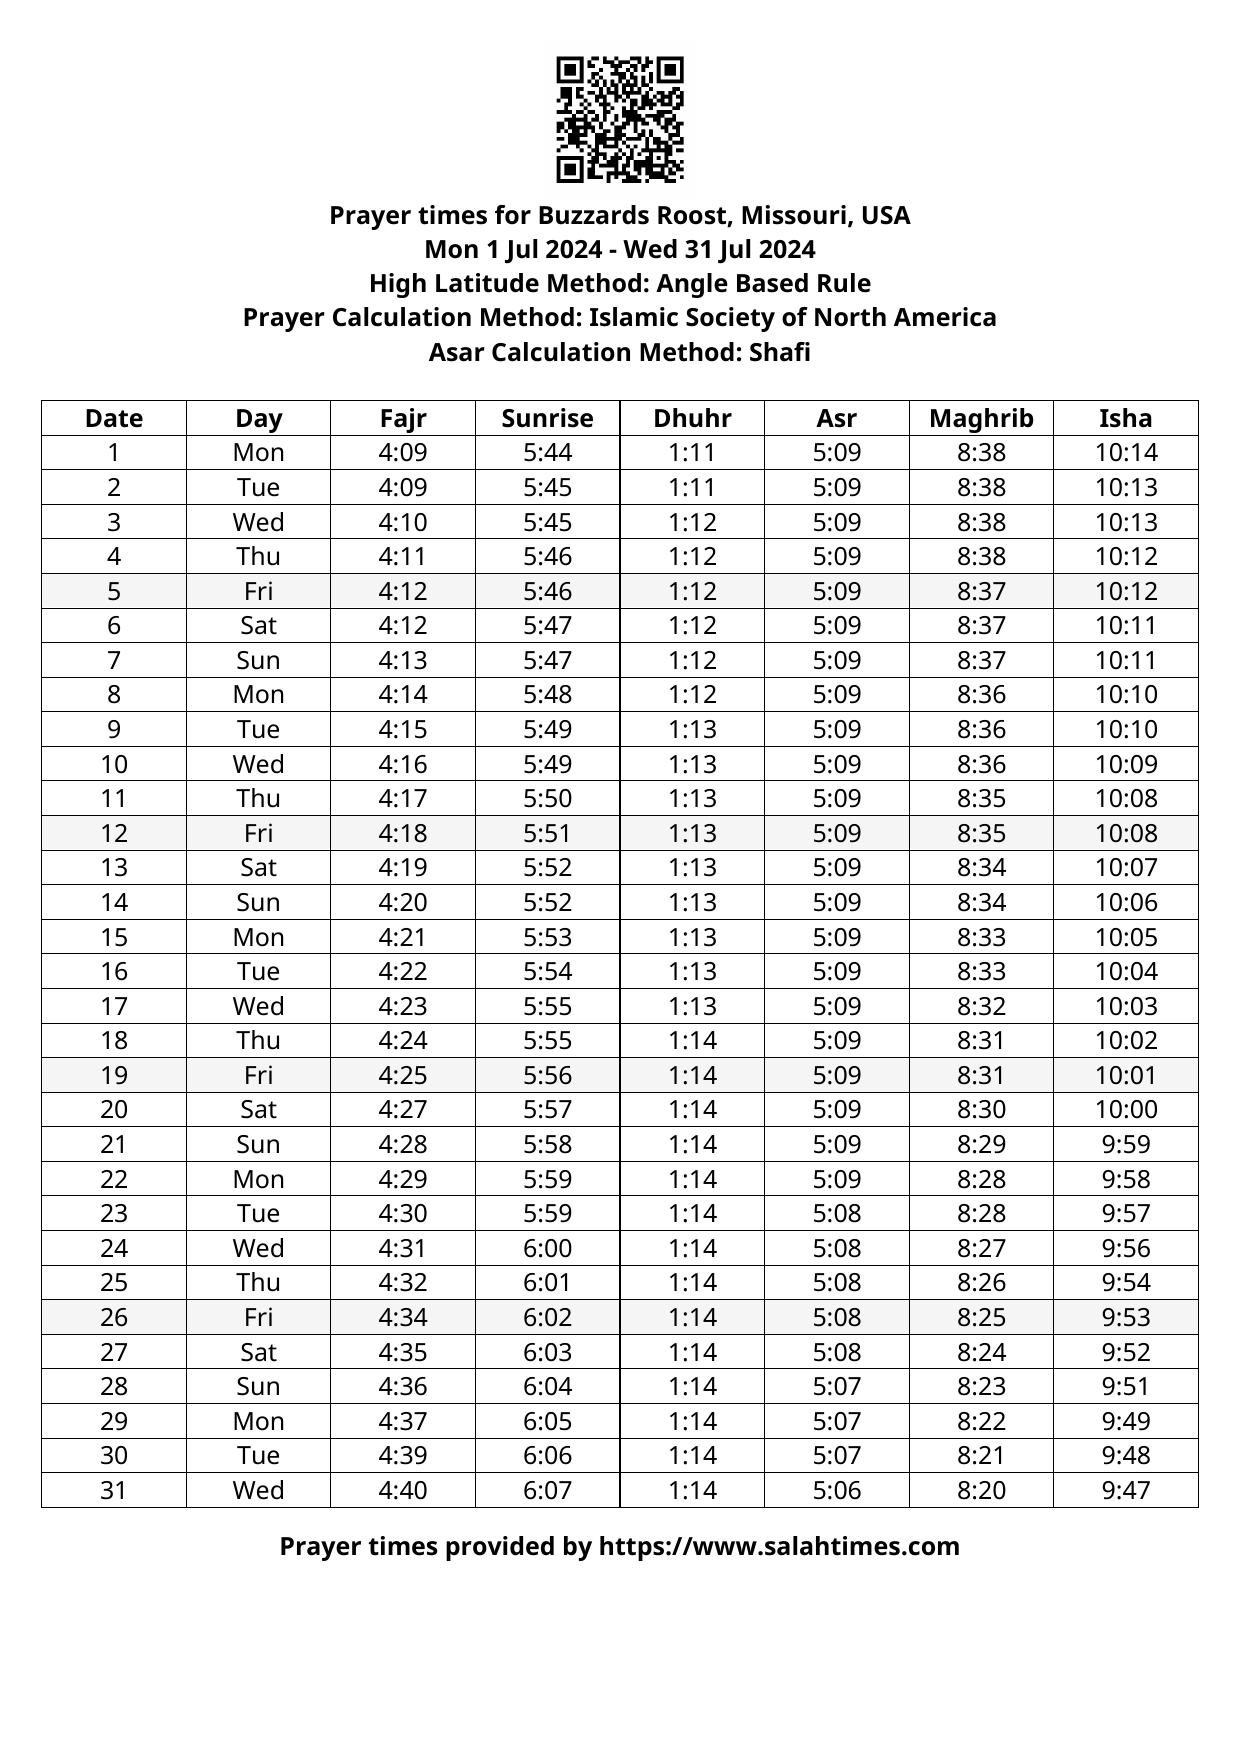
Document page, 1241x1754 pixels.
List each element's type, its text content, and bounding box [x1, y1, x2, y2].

table_cell 10:08 [1054, 816, 1198, 849]
table_cell 10:12 [1054, 574, 1198, 607]
table_cell 8:36 [910, 678, 1053, 711]
table_cell 10:09 [1054, 747, 1198, 780]
table_cell 5:46 [476, 574, 619, 607]
table_cell 8:24 [910, 1335, 1053, 1368]
table_cell 4:36 [331, 1369, 475, 1403]
table_cell 1:13 [621, 712, 764, 746]
table_cell 5:09 [765, 574, 909, 607]
table_cell 1:12 [621, 609, 764, 642]
table_cell Fri [187, 1058, 330, 1092]
table_cell 9:49 [1054, 1404, 1198, 1437]
table_header Fajr [331, 401, 475, 434]
table_cell 1:14 [621, 1024, 764, 1057]
table_cell 19 [42, 1058, 186, 1092]
table_cell 8:38 [910, 436, 1053, 469]
table_cell 5:09 [765, 643, 909, 677]
table_cell 9:58 [1054, 1162, 1198, 1195]
table_cell 4:22 [331, 954, 475, 988]
table_cell 9:53 [1054, 1300, 1198, 1334]
table_cell 5:09 [765, 436, 909, 469]
table_cell 4 [42, 539, 186, 573]
table_cell 14 [42, 885, 186, 919]
table_cell 8:37 [910, 574, 1053, 607]
table_cell Fri [187, 816, 330, 849]
table_cell 4:17 [331, 781, 475, 815]
table_cell 5:09 [765, 920, 909, 953]
table_cell 1:14 [621, 1369, 764, 1403]
text Mon 1 Jul 2024 - Wed 31 Jul 2024 [42, 232, 1198, 266]
table_cell 6:03 [476, 1335, 619, 1368]
table_cell 31 [42, 1473, 186, 1507]
table_header Isha [1054, 401, 1198, 434]
table_cell Tue [187, 1196, 330, 1230]
table_cell 8:35 [910, 816, 1053, 849]
table_cell 8:36 [910, 747, 1053, 780]
table_cell 5:58 [476, 1127, 619, 1161]
table_cell 4:15 [331, 712, 475, 746]
table_cell 9:54 [1054, 1266, 1198, 1299]
table_cell 5:09 [765, 1093, 909, 1126]
table_cell 1:14 [621, 1093, 764, 1126]
table_cell 1:14 [621, 1162, 764, 1195]
table_cell 17 [42, 989, 186, 1022]
table_cell 4:29 [331, 1162, 475, 1195]
table_cell 8:38 [910, 470, 1053, 504]
table_cell 5:07 [765, 1369, 909, 1403]
table_cell 5:49 [476, 712, 619, 746]
table_cell 9:48 [1054, 1439, 1198, 1472]
table_cell 5:47 [476, 643, 619, 677]
table_cell 5:51 [476, 816, 619, 849]
table_cell 15 [42, 920, 186, 953]
table_cell 5:09 [765, 470, 909, 504]
table_cell 5:07 [765, 1404, 909, 1437]
table_cell 1:14 [621, 1058, 764, 1092]
table_cell 10:11 [1054, 643, 1198, 677]
table_cell 6:05 [476, 1404, 619, 1437]
table_cell 4:19 [331, 851, 475, 884]
table_cell 26 [42, 1300, 186, 1334]
table_cell 1:13 [621, 885, 764, 919]
text High Latitude Method: Angle Based Rule [42, 266, 1198, 300]
table_cell 1:14 [621, 1266, 764, 1299]
table_cell 5:09 [765, 781, 909, 815]
table_cell Fri [187, 574, 330, 607]
table_cell 9 [42, 712, 186, 746]
table_cell 1:14 [621, 1473, 764, 1507]
table_cell 1:14 [621, 1300, 764, 1334]
table_cell 13 [42, 851, 186, 884]
table_cell 8:35 [910, 781, 1053, 815]
table_cell 1:11 [621, 436, 764, 469]
table_cell 5:08 [765, 1266, 909, 1299]
table_cell 9:47 [1054, 1473, 1198, 1507]
table_cell 5:09 [765, 747, 909, 780]
table_cell Wed [187, 747, 330, 780]
table_cell 8:27 [910, 1231, 1053, 1264]
table_cell Mon [187, 436, 330, 469]
table_cell 5:09 [765, 989, 909, 1022]
table_cell 23 [42, 1196, 186, 1230]
table_cell 10:00 [1054, 1093, 1198, 1126]
table_cell Sun [187, 643, 330, 677]
table_cell 8:23 [910, 1369, 1053, 1403]
table_cell 1:13 [621, 954, 764, 988]
table_cell Sat [187, 1335, 330, 1368]
table_header Day [187, 401, 330, 434]
table_cell 1:12 [621, 643, 764, 677]
table_cell 8:38 [910, 539, 1053, 573]
table_cell 8:37 [910, 643, 1053, 677]
table_cell 10:11 [1054, 609, 1198, 642]
table_cell 5:09 [765, 816, 909, 849]
table_cell Wed [187, 1231, 330, 1264]
table_cell 5:07 [765, 1439, 909, 1472]
table_cell Sat [187, 1093, 330, 1126]
table_cell 1:14 [621, 1231, 764, 1264]
table_cell 5:08 [765, 1335, 909, 1368]
table_cell 10:01 [1054, 1058, 1198, 1092]
text Prayer Calculation Method: Islamic Society of North America [42, 300, 1198, 334]
table_cell 29 [42, 1404, 186, 1437]
table_cell Mon [187, 1404, 330, 1437]
table_cell 5:09 [765, 505, 909, 538]
table_cell 10:03 [1054, 989, 1198, 1022]
table_cell 5:56 [476, 1058, 619, 1092]
table_cell Sun [187, 1127, 330, 1161]
table_cell 6 [42, 609, 186, 642]
table_cell 8:38 [910, 505, 1053, 538]
table_cell 9:57 [1054, 1196, 1198, 1230]
table_cell 4:21 [331, 920, 475, 953]
table_cell 16 [42, 954, 186, 988]
table_cell 4:25 [331, 1058, 475, 1092]
table_cell 1:12 [621, 574, 764, 607]
table_cell 5:06 [765, 1473, 909, 1507]
table_cell 5:52 [476, 885, 619, 919]
table_cell 10:08 [1054, 781, 1198, 815]
table_cell 8:30 [910, 1093, 1053, 1126]
table_cell 1:12 [621, 539, 764, 573]
table_cell 4:20 [331, 885, 475, 919]
text Asar Calculation Method: Shafi [42, 334, 1198, 368]
table_cell 5:09 [765, 712, 909, 746]
table_cell 5:45 [476, 505, 619, 538]
table_cell 8:21 [910, 1439, 1053, 1472]
table_cell 9:59 [1054, 1127, 1198, 1161]
table_cell 4:12 [331, 609, 475, 642]
table_cell 10:10 [1054, 712, 1198, 746]
table_cell Sun [187, 885, 330, 919]
table_cell 1:13 [621, 920, 764, 953]
table_cell Tue [187, 470, 330, 504]
text Prayer times provided by https://www.salahtimes.com [42, 1528, 1198, 1563]
table_cell Tue [187, 1439, 330, 1472]
table_cell 4:18 [331, 816, 475, 849]
table_cell 5:45 [476, 470, 619, 504]
table_cell 5:46 [476, 539, 619, 573]
table_header Asr [765, 401, 909, 434]
table_cell 27 [42, 1335, 186, 1368]
table_cell 4:31 [331, 1231, 475, 1264]
table_cell 8:22 [910, 1404, 1053, 1437]
table_cell 5:09 [765, 1162, 909, 1195]
table_cell 30 [42, 1439, 186, 1472]
table_cell 1:12 [621, 678, 764, 711]
table_cell 12 [42, 816, 186, 849]
table_cell Mon [187, 920, 330, 953]
table_cell Thu [187, 1024, 330, 1057]
table_cell 8:34 [910, 885, 1053, 919]
table_cell 5:57 [476, 1093, 619, 1126]
table_cell 10:05 [1054, 920, 1198, 953]
table_cell 5:47 [476, 609, 619, 642]
table_cell 4:35 [331, 1335, 475, 1368]
table_cell 1:11 [621, 470, 764, 504]
table_cell 5:52 [476, 851, 619, 884]
table_cell 5:09 [765, 1058, 909, 1092]
table_cell 4:12 [331, 574, 475, 607]
table_cell 1:14 [621, 1439, 764, 1472]
table_cell 1:13 [621, 747, 764, 780]
table_cell 2 [42, 470, 186, 504]
table_cell 11 [42, 781, 186, 815]
table_cell 10:07 [1054, 851, 1198, 884]
table_cell 8:31 [910, 1058, 1053, 1092]
table_cell 1:14 [621, 1196, 764, 1230]
table_cell 9:52 [1054, 1335, 1198, 1368]
table_cell 22 [42, 1162, 186, 1195]
table_cell 8:37 [910, 609, 1053, 642]
table_cell 8:34 [910, 851, 1053, 884]
table_cell 5 [42, 574, 186, 607]
table_cell 5:09 [765, 678, 909, 711]
table_cell 25 [42, 1266, 186, 1299]
table_cell 1:12 [621, 505, 764, 538]
table_cell 10:13 [1054, 470, 1198, 504]
picture [542, 41, 699, 198]
table_cell 24 [42, 1231, 186, 1264]
table_cell 5:55 [476, 1024, 619, 1057]
table_cell 8:33 [910, 954, 1053, 988]
table_cell 1:14 [621, 1404, 764, 1437]
table_header Maghrib [910, 401, 1053, 434]
table_header Dhuhr [621, 401, 764, 434]
table_cell 6:06 [476, 1439, 619, 1472]
table_cell 6:04 [476, 1369, 619, 1403]
table_cell 9:56 [1054, 1231, 1198, 1264]
table_cell 1:13 [621, 851, 764, 884]
table_cell 6:02 [476, 1300, 619, 1334]
table_cell 4:39 [331, 1439, 475, 1472]
table_cell Sat [187, 851, 330, 884]
table_cell 10:10 [1054, 678, 1198, 711]
table_cell Mon [187, 678, 330, 711]
table_cell 5:50 [476, 781, 619, 815]
table_cell 10 [42, 747, 186, 780]
table_cell 1:14 [621, 1127, 764, 1161]
table_cell 8:32 [910, 989, 1053, 1022]
table_cell Tue [187, 712, 330, 746]
table_cell 5:09 [765, 1127, 909, 1161]
table_cell 20 [42, 1093, 186, 1126]
table_cell 4:09 [331, 436, 475, 469]
table_cell 1:13 [621, 781, 764, 815]
table_cell 5:08 [765, 1300, 909, 1334]
table_cell 8:20 [910, 1473, 1053, 1507]
table_cell 4:23 [331, 989, 475, 1022]
table_header Date [42, 401, 186, 434]
table_cell 5:59 [476, 1196, 619, 1230]
table_cell 1:13 [621, 989, 764, 1022]
table_cell Thu [187, 781, 330, 815]
table_cell 3 [42, 505, 186, 538]
table_cell Mon [187, 1162, 330, 1195]
text Prayer times for Buzzards Roost, Missouri, USA [42, 198, 1198, 232]
table_cell 10:06 [1054, 885, 1198, 919]
table_cell 4:11 [331, 539, 475, 573]
table_cell 28 [42, 1369, 186, 1403]
table_cell 5:09 [765, 851, 909, 884]
table_cell 8:25 [910, 1300, 1053, 1334]
table_cell 6:00 [476, 1231, 619, 1264]
table_cell 5:09 [765, 1024, 909, 1057]
table_cell 4:13 [331, 643, 475, 677]
table_cell 18 [42, 1024, 186, 1057]
table_cell Thu [187, 539, 330, 573]
table_cell 5:55 [476, 989, 619, 1022]
table_cell 8:31 [910, 1024, 1053, 1057]
table_cell 4:27 [331, 1093, 475, 1126]
table_cell 5:08 [765, 1196, 909, 1230]
table_cell 4:16 [331, 747, 475, 780]
table_cell 5:59 [476, 1162, 619, 1195]
table_cell 8:26 [910, 1266, 1053, 1299]
table_cell 4:32 [331, 1266, 475, 1299]
table_cell 10:14 [1054, 436, 1198, 469]
table_cell 5:09 [765, 954, 909, 988]
table_cell 8:33 [910, 920, 1053, 953]
table_cell 6:01 [476, 1266, 619, 1299]
table_cell 5:09 [765, 609, 909, 642]
table_cell Wed [187, 505, 330, 538]
table_cell 5:08 [765, 1231, 909, 1264]
table_cell 5:54 [476, 954, 619, 988]
table_cell 10:12 [1054, 539, 1198, 573]
table_cell 10:13 [1054, 505, 1198, 538]
table_cell 4:24 [331, 1024, 475, 1057]
table_cell 10:04 [1054, 954, 1198, 988]
table_cell Sun [187, 1369, 330, 1403]
table_cell 7 [42, 643, 186, 677]
table_cell 5:48 [476, 678, 619, 711]
table_cell Wed [187, 1473, 330, 1507]
table_cell 1:14 [621, 1335, 764, 1368]
table_cell 8:28 [910, 1196, 1053, 1230]
table_cell 4:14 [331, 678, 475, 711]
table_cell 10:02 [1054, 1024, 1198, 1057]
table_cell Wed [187, 989, 330, 1022]
table_cell 1 [42, 436, 186, 469]
table_cell Thu [187, 1266, 330, 1299]
table_cell 5:49 [476, 747, 619, 780]
table_cell 4:28 [331, 1127, 475, 1161]
table_cell Tue [187, 954, 330, 988]
table_cell 4:37 [331, 1404, 475, 1437]
table_cell 21 [42, 1127, 186, 1161]
table_cell 8:29 [910, 1127, 1053, 1161]
table_cell 6:07 [476, 1473, 619, 1507]
table_cell Sat [187, 609, 330, 642]
table_cell 5:53 [476, 920, 619, 953]
table_cell Fri [187, 1300, 330, 1334]
table_cell 9:51 [1054, 1369, 1198, 1403]
table_cell 4:09 [331, 470, 475, 504]
table_cell 1:13 [621, 816, 764, 849]
table_cell 4:34 [331, 1300, 475, 1334]
table_cell 4:10 [331, 505, 475, 538]
table_cell 8:36 [910, 712, 1053, 746]
table_header Sunrise [476, 401, 619, 434]
table_cell 5:44 [476, 436, 619, 469]
table_cell 4:40 [331, 1473, 475, 1507]
table_cell 8 [42, 678, 186, 711]
table_cell 5:09 [765, 539, 909, 573]
table_cell 5:09 [765, 885, 909, 919]
table_cell 4:30 [331, 1196, 475, 1230]
table_cell 8:28 [910, 1162, 1053, 1195]
